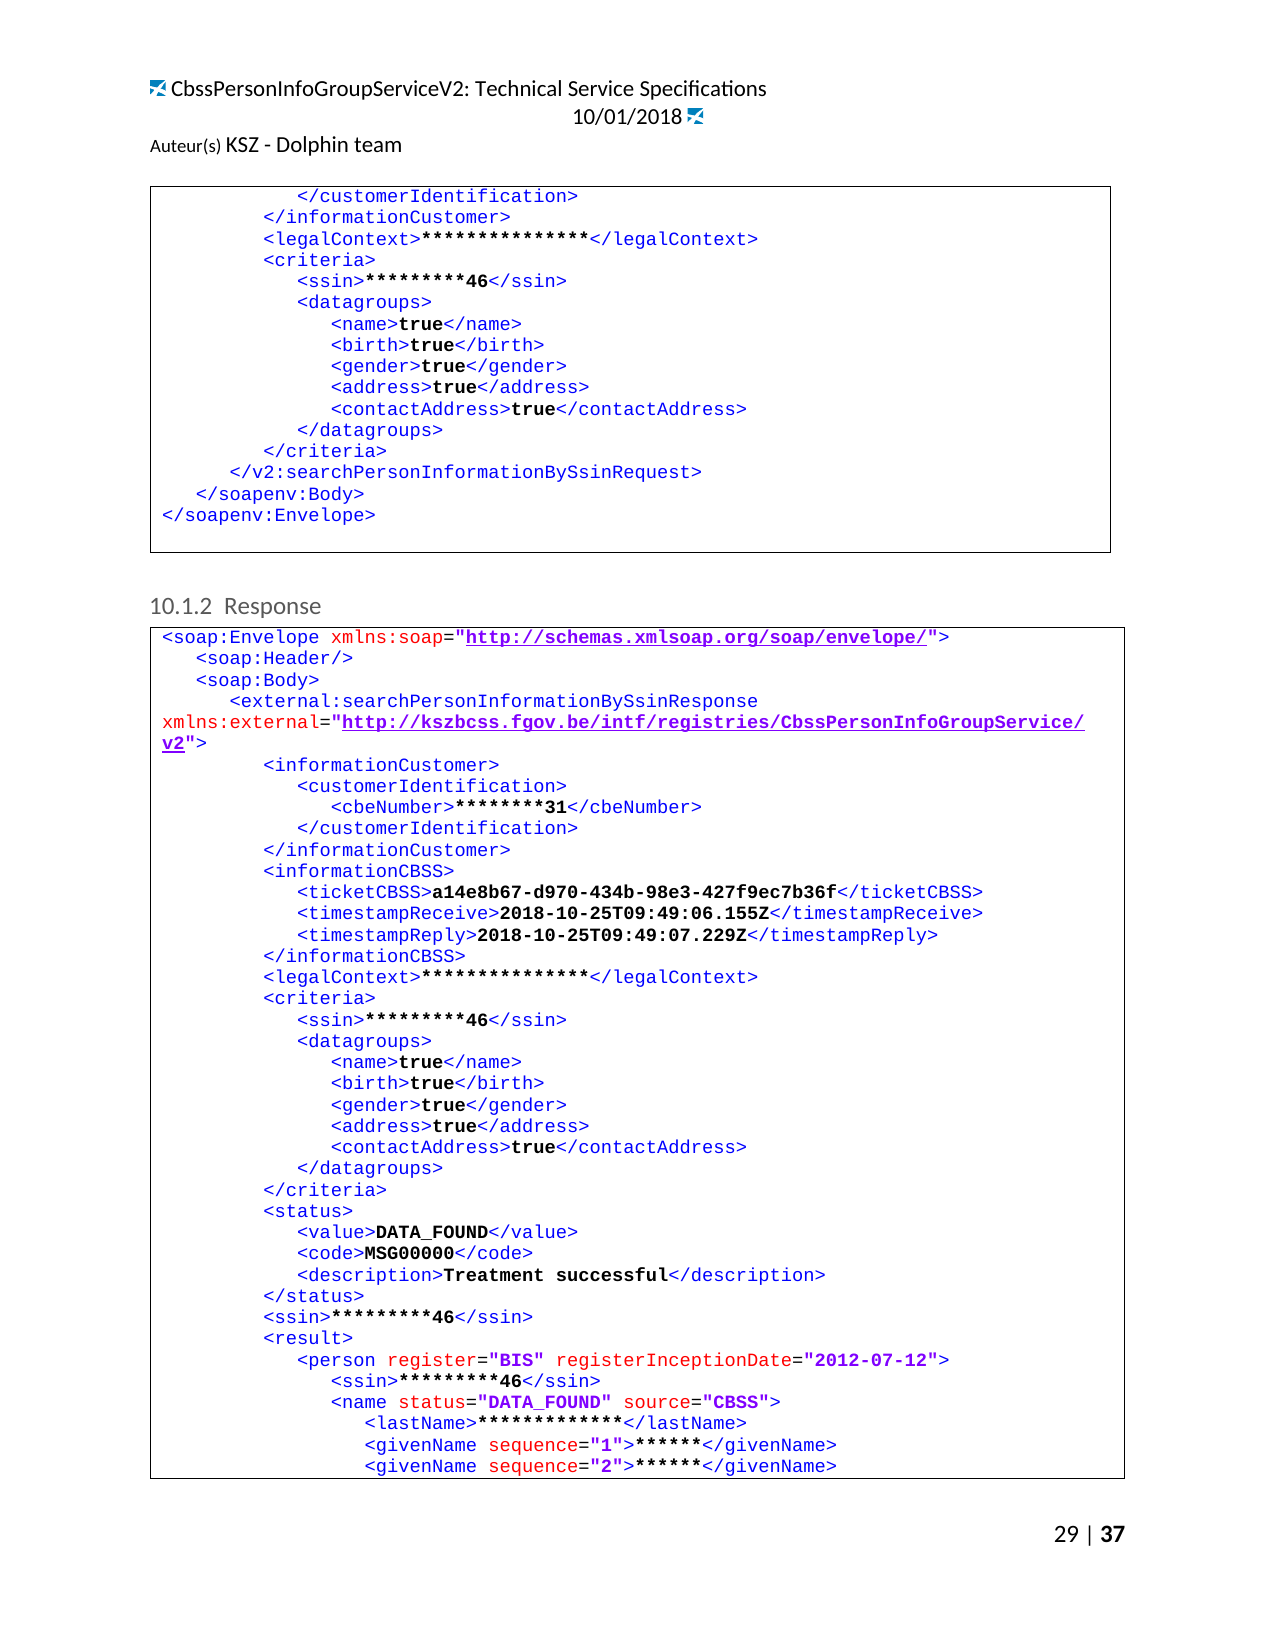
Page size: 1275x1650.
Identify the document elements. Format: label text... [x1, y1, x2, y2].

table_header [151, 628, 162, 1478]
subtitle Response [149, 590, 1125, 621]
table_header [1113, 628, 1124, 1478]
picture [687, 111, 704, 124]
picture [150, 85, 166, 96]
